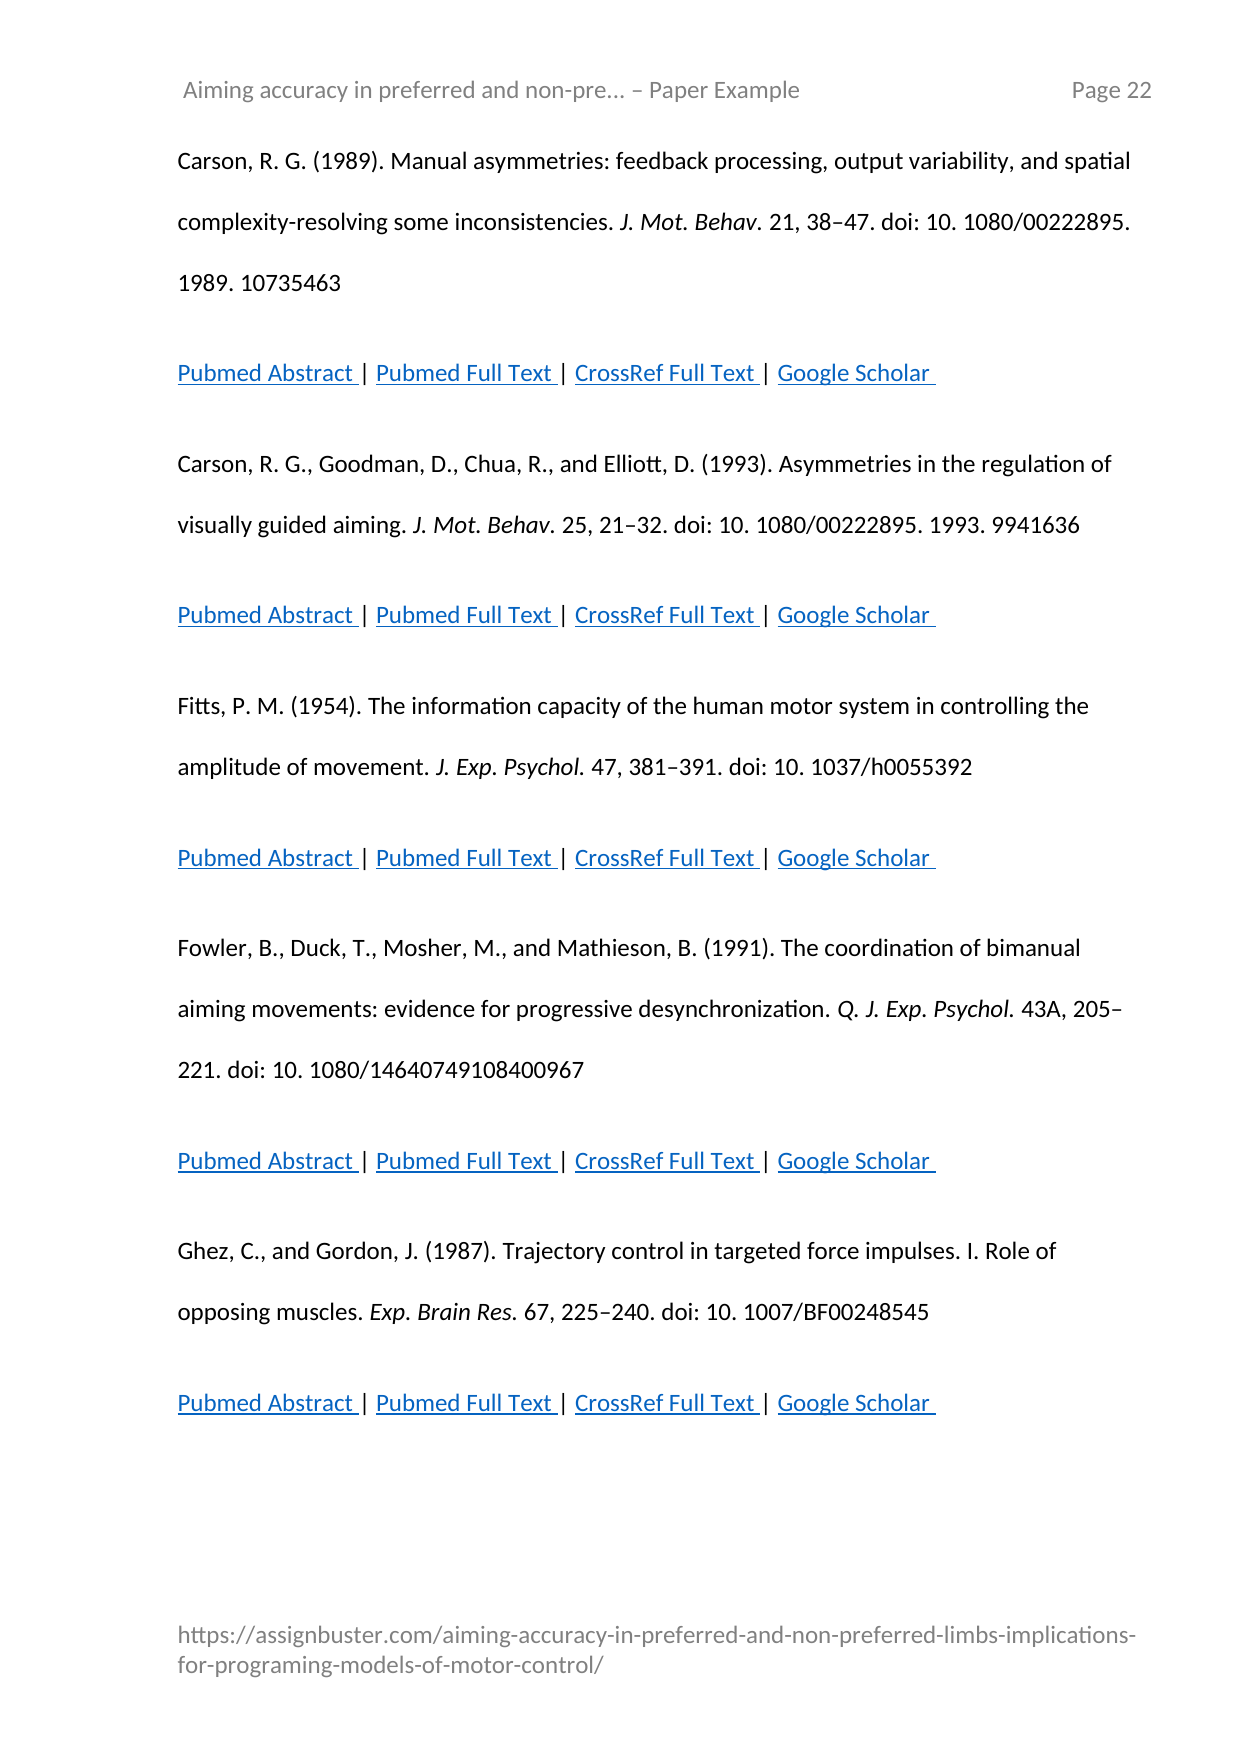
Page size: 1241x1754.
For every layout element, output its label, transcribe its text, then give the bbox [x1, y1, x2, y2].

text Pubmed Abstract | Pubmed Full Text | CrossRef Full Text | Google Scholar [177, 600, 1152, 630]
text Fowler, B., Duck, T., Mosher, M., and Mathieson, B. (1991). The coordination of bimanual aiming movements: evidence for progressive desynchronization. Q. J. Exp. Psychol. 43A, 205–221. doi: 10. 1080/14640749108400967 [177, 932, 1152, 1085]
text Fitts, P. M. (1954). The information capacity of the human motor system in controlling the amplitude of movement. J. Exp. Psychol. 47, 381–391. doi: 10. 1037/h0055392 [177, 690, 1152, 782]
text Pubmed Abstract | Pubmed Full Text | CrossRef Full Text | Google Scholar [177, 358, 1152, 388]
text Pubmed Abstract | Pubmed Full Text | CrossRef Full Text | Google Scholar [177, 1387, 1152, 1417]
text Carson, R. G., Goodman, D., Chua, R., and Elliott, D. (1993). Asymmetries in the regulation of visually guided aiming. J. Mot. Behav. 25, 21–32. doi: 10. 1080/00222895. 1993. 9941636 [177, 448, 1152, 540]
text Pubmed Abstract | Pubmed Full Text | CrossRef Full Text | Google Scholar [177, 1145, 1152, 1175]
text Pubmed Abstract | Pubmed Full Text | CrossRef Full Text | Google Scholar [177, 842, 1152, 872]
text Ghez, C., and Gordon, J. (1987). Trajectory control in targeted force impulses. I. Role of opposing muscles. Exp. Brain Res. 67, 225–240. doi: 10. 1007/BF00248545 [177, 1235, 1152, 1327]
text Carson, R. G. (1989). Manual asymmetries: feedback processing, output variability, and spatial complexity-resolving some inconsistencies. J. Mot. Behav. 21, 38–47. doi: 10. 1080/00222895. 1989. 10735463 [177, 145, 1152, 298]
